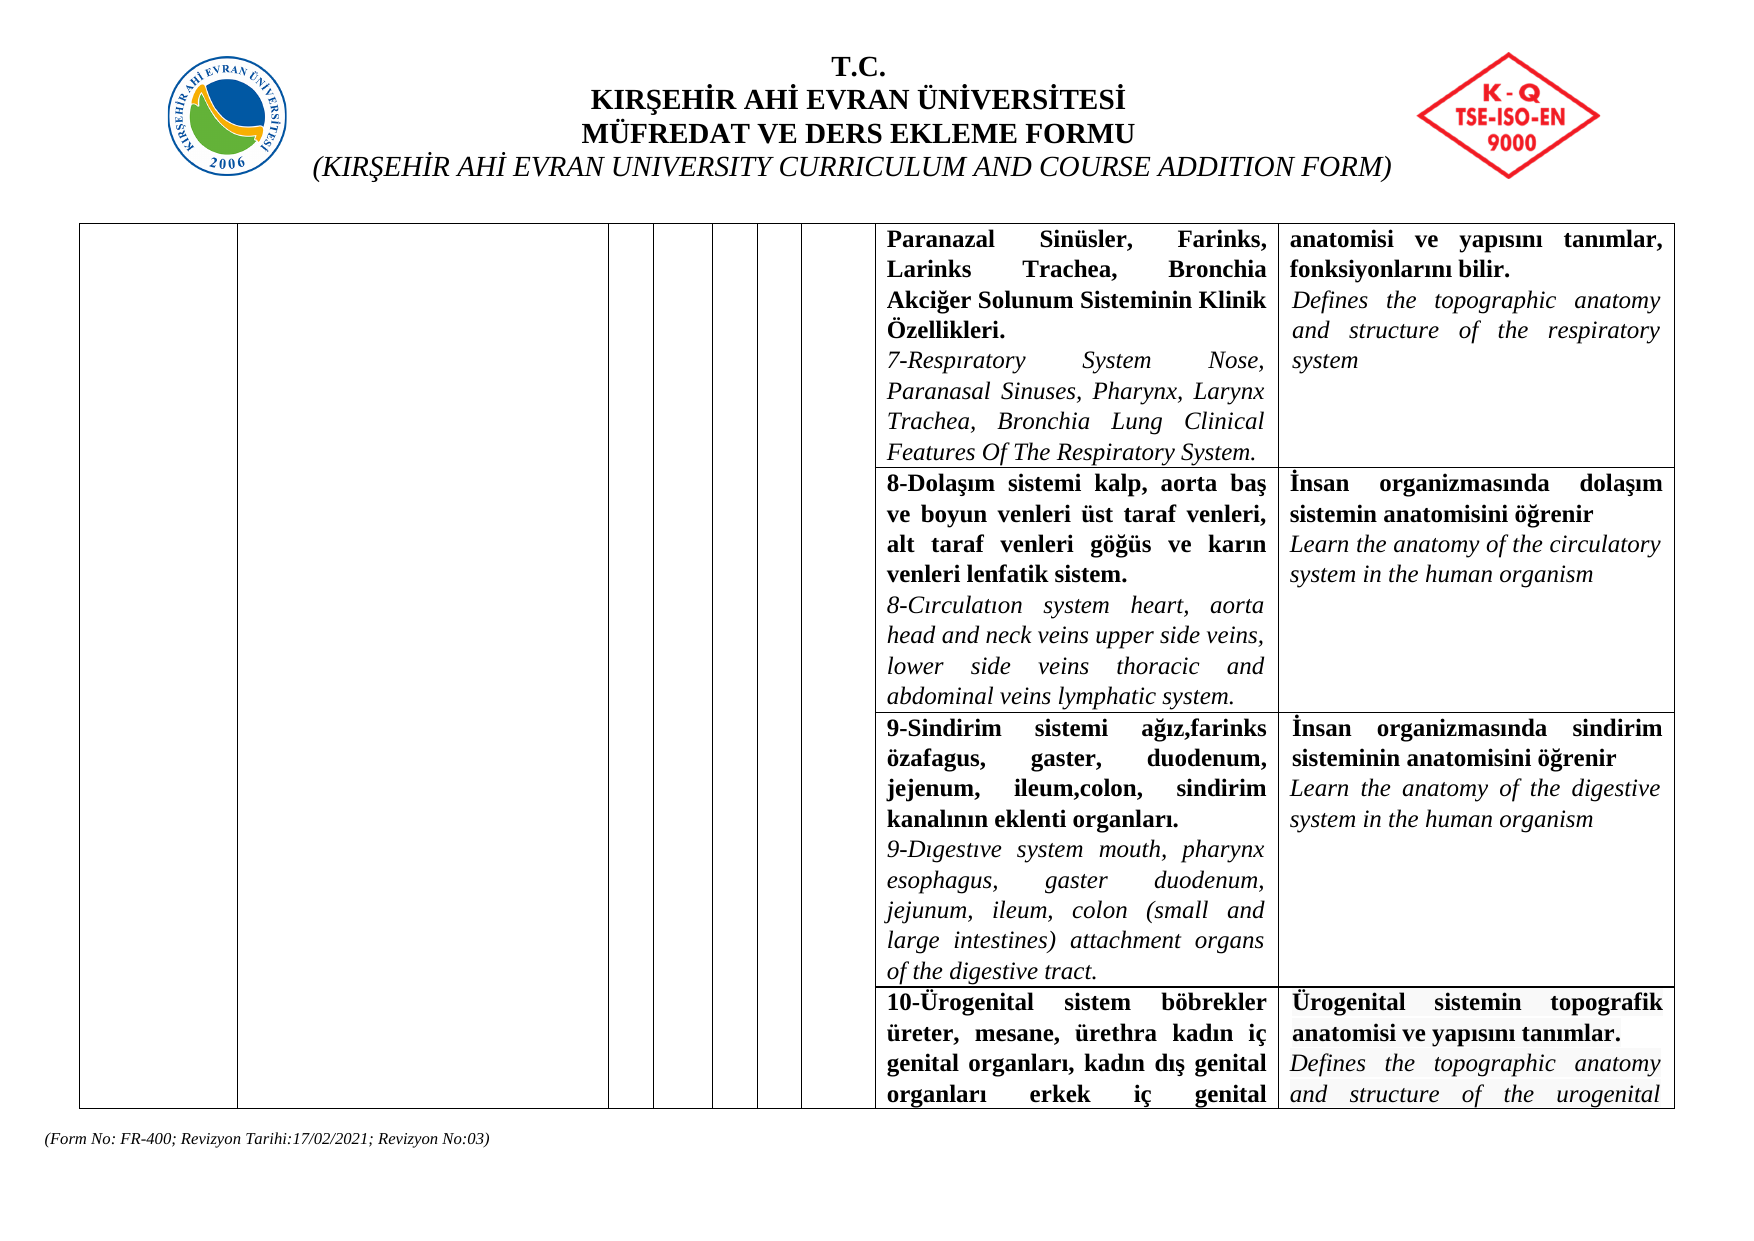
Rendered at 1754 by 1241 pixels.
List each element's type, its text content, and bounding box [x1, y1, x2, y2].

picture [167, 56, 287, 176]
table_cell 8-Dolaşım sistemi kalp, aorta baş ve boyun venleri üst taraf venleri, alt taraf venleri göğüs ve karın venleri lenfatik sistem. 8-Cırculatıon system heart, aorta head and neck veins upper side veins, lower side veins thoracic and abdominal veins lymphatic system. [876, 468, 1278, 712]
picture [1416, 52, 1601, 179]
table_cell Ürogenital sistemin topografik anatomisi ve yapısını tanımlar. Defines the topographic anatomy and structure of the urogenital system. [1279, 988, 1674, 1107]
table_cell İnsan organizmasında sindirim sisteminin anatomisini öğrenir Learn the anatomy of the digestive system in the human organism [1279, 713, 1674, 986]
table_cell İnsan organizmasında dolaşım sistemin anatomisini öğrenir Learn the anatomy of the circulatory system in the human organism [1279, 468, 1674, 712]
table_cell 9-Sindirim sistemi ağız,farinks özafagus, gaster, duodenum, jejenum, ileum,colon, sindirim kanalının eklenti organları. 9-Dıgestıve system mouth, pharynx esophagus, gaster duodenum, jejunum, ileum, colon (small and large intestines) attachment organs of the digestive tract. [876, 713, 1278, 986]
